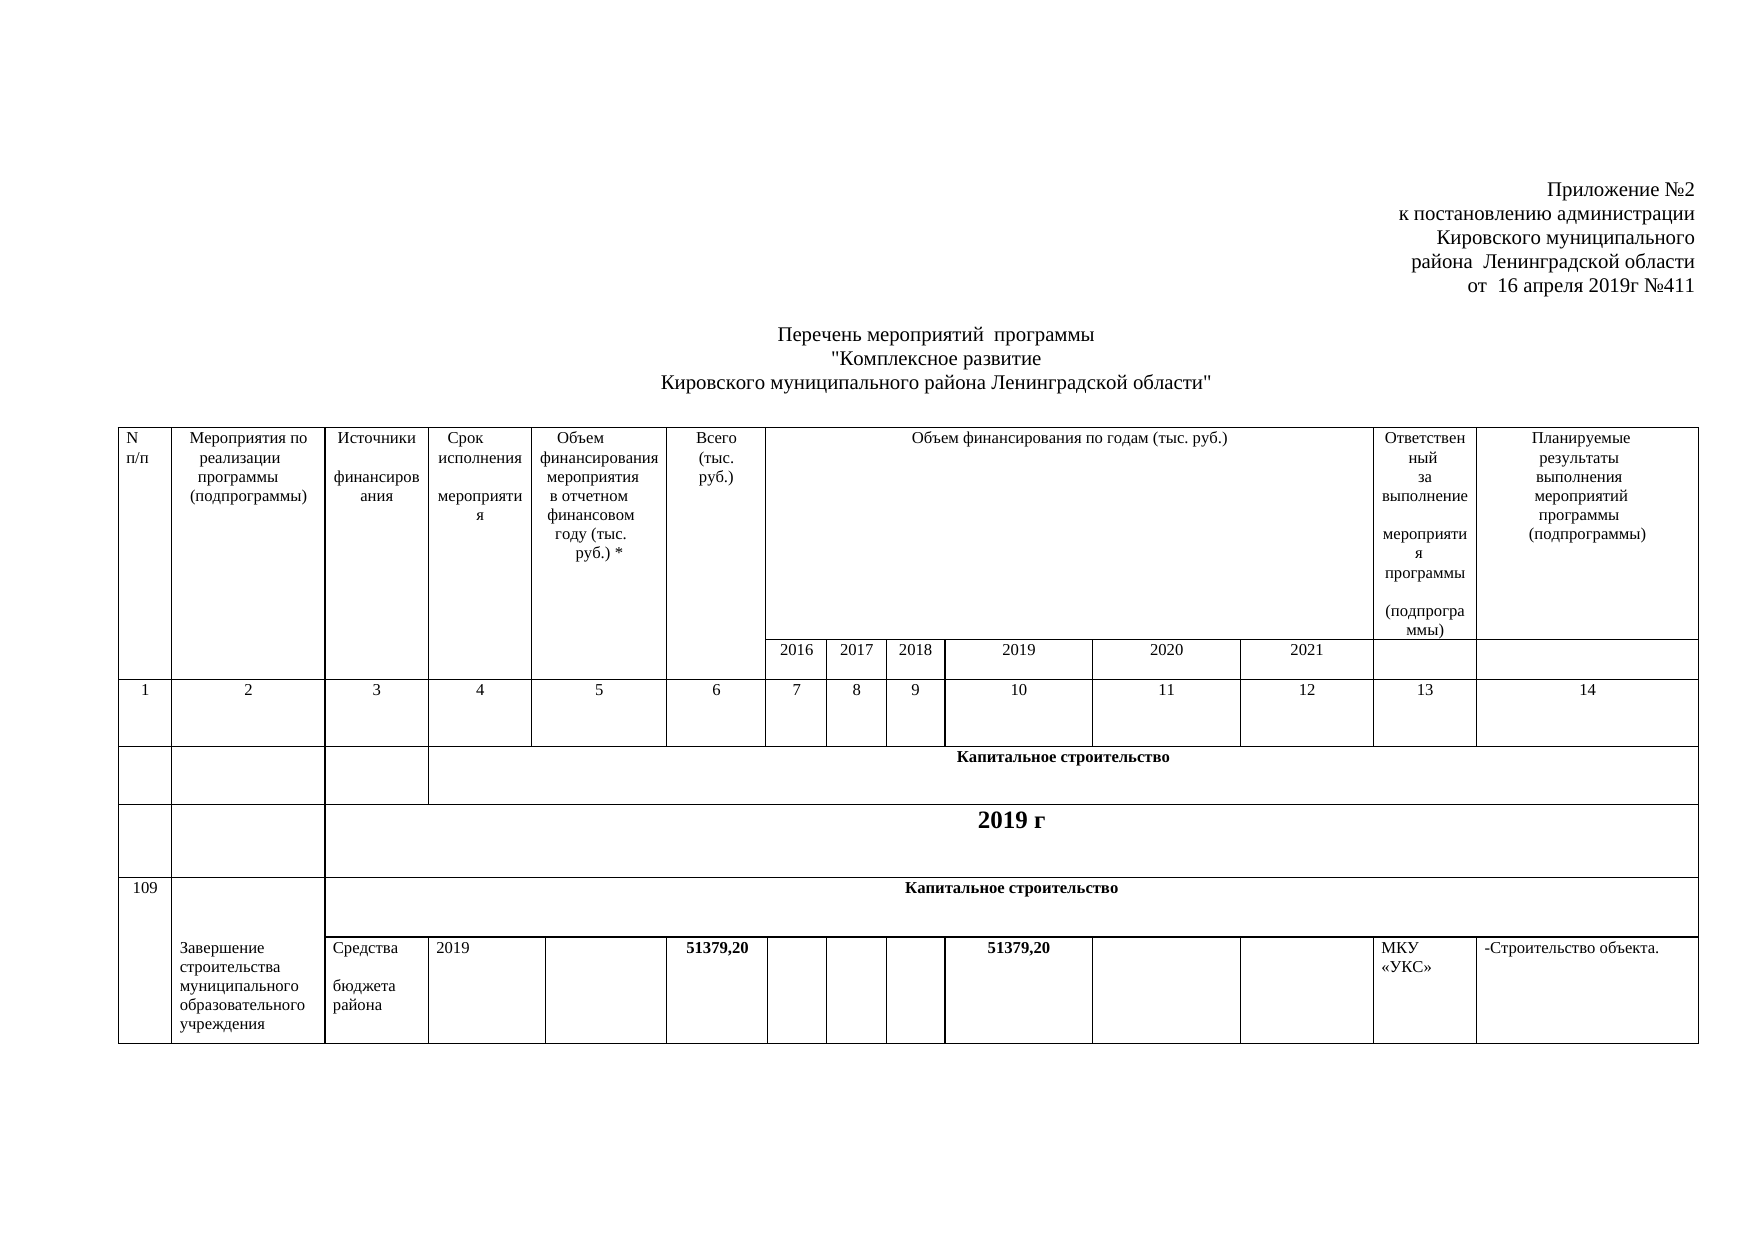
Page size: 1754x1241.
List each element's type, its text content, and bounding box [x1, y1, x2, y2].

table_cell 2019 г [326, 805, 1698, 877]
table_cell 7 [766, 680, 826, 746]
table_header Всего (тыс. руб.) [667, 428, 765, 678]
table_cell 5 [532, 680, 666, 746]
table_cell 13 [1374, 680, 1476, 746]
table_cell 2016 [766, 640, 826, 678]
table_cell 2019 [429, 938, 545, 1043]
table_cell 2021 [1241, 640, 1373, 678]
table_header Ответственный за выполнение мероприятия программы (подпрограммы) [1374, 428, 1476, 639]
table_cell 4 [429, 680, 531, 746]
table_header Источники финансирования [326, 428, 428, 678]
table_cell [1241, 938, 1373, 1043]
table_cell Капитальное строительство [326, 878, 1698, 936]
table_cell Капитальное строительство [429, 747, 1698, 804]
table_header Срок исполнения мероприятия [429, 428, 531, 678]
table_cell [1477, 938, 1698, 1043]
text района Ленинградской области [177, 249, 1695, 273]
text Перечень мероприятий программы [177, 322, 1695, 346]
table_cell 51379,20 [946, 938, 1092, 1043]
table_cell 12 [1241, 680, 1373, 746]
table_cell [172, 747, 324, 804]
table_cell [326, 747, 428, 804]
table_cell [172, 936, 324, 1043]
table_header Мероприятия по реализации программы (подпрограммы) [172, 428, 324, 678]
table_cell [1374, 640, 1476, 678]
table_cell 109 [119, 878, 171, 1043]
table_cell 2019 [946, 640, 1092, 678]
table_cell 3 [326, 680, 428, 746]
text от 16 апреля 2019г №411 [177, 273, 1695, 297]
table_cell 1 [119, 680, 171, 746]
table_header N п/п [119, 428, 171, 678]
table_cell 11 [1093, 680, 1240, 746]
table_cell [172, 805, 324, 877]
table_cell [827, 938, 886, 1043]
table_header Объем финансирования по годам (тыс. руб.) [766, 428, 1373, 639]
table_cell 10 [946, 680, 1092, 746]
table_cell [546, 938, 666, 1043]
table_cell 14 [1477, 680, 1698, 746]
table_cell [1093, 938, 1240, 1043]
table_cell [119, 747, 171, 804]
table_cell [887, 938, 944, 1043]
text к постановлению администрации [177, 201, 1695, 225]
table_header Планируемые результаты выполнения мероприятий программы (подпрограммы) [1477, 428, 1698, 639]
table_cell 9 [887, 680, 944, 746]
text Кировского муниципального района Ленинградской области" [177, 370, 1695, 394]
table_header Объем финансирования мероприятия в отчетном финансовом году (тыс. руб.) * [532, 428, 666, 678]
table_cell 6 [667, 680, 765, 746]
text Кировского муниципального [177, 225, 1695, 249]
table_cell [768, 938, 826, 1043]
text "Комплексное развитие [177, 346, 1695, 370]
table_cell 8 [827, 680, 886, 746]
table_cell Средства бюджета района [326, 938, 428, 1043]
table_cell 2 [172, 680, 324, 746]
table_cell [1477, 640, 1698, 678]
table_cell [172, 878, 324, 936]
table_cell 2020 [1093, 640, 1240, 678]
text Приложение №2 [177, 177, 1695, 201]
table_cell 2018 [887, 640, 944, 678]
table_cell 51379,20 [667, 938, 767, 1043]
table_cell 2017 [827, 640, 886, 678]
table_cell МКУ «УКС» [1374, 938, 1476, 1043]
table_cell [119, 805, 171, 877]
